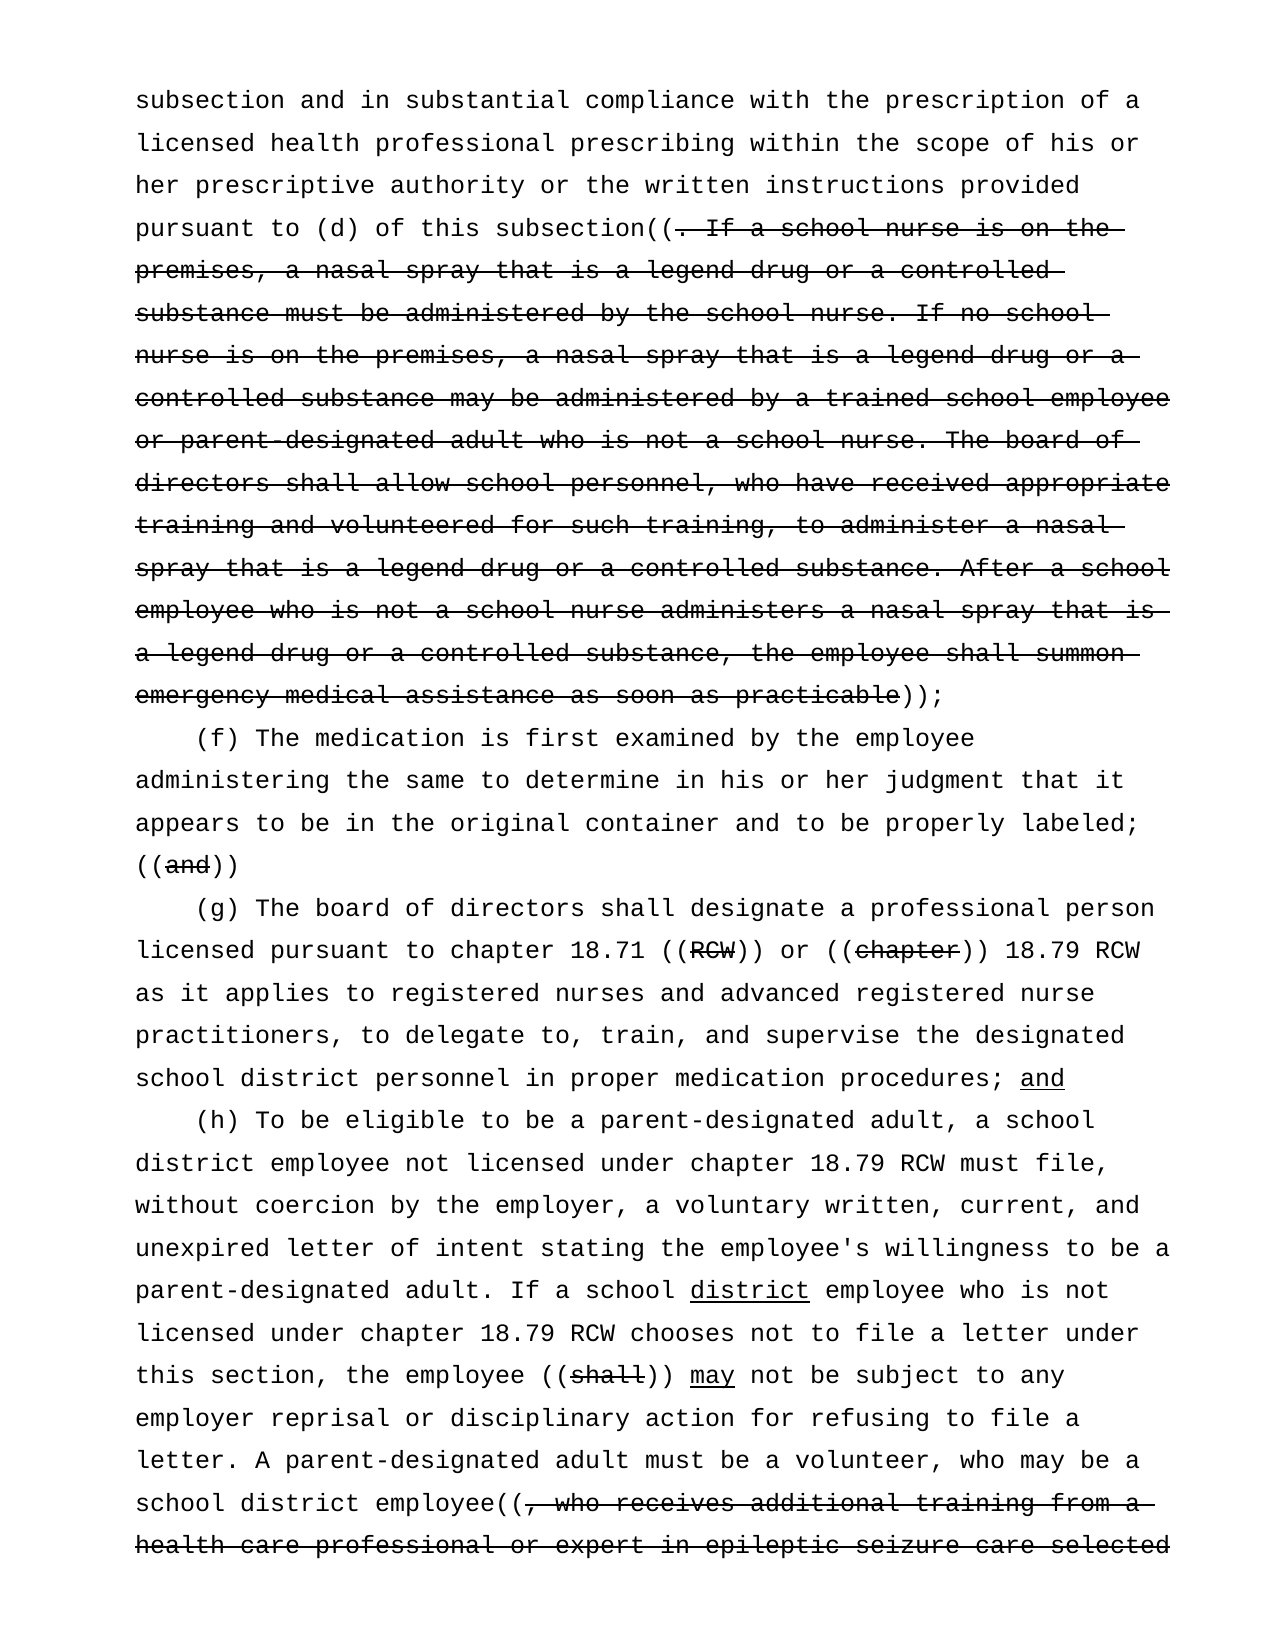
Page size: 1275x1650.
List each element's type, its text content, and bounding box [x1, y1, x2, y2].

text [135, 75, 1170, 399]
text (g) The board of directors shall designate a professional person licensed pursuant to chapter 18.71 ((RCW)) or ((chapter)) 18.79 RCW as it applies to registered nurses and advanced registered nurse practitioners, to delegate to, train, and supervise the designated school district personnel in proper medication procedures; and [135, 882, 1170, 1095]
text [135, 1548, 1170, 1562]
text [135, 1095, 1170, 1546]
text (f) The medication is first examined by the employee administering the same to determine in his or her judgment that it appears to be in the original container and to be properly labeled; ((and)) [135, 712, 1170, 882]
